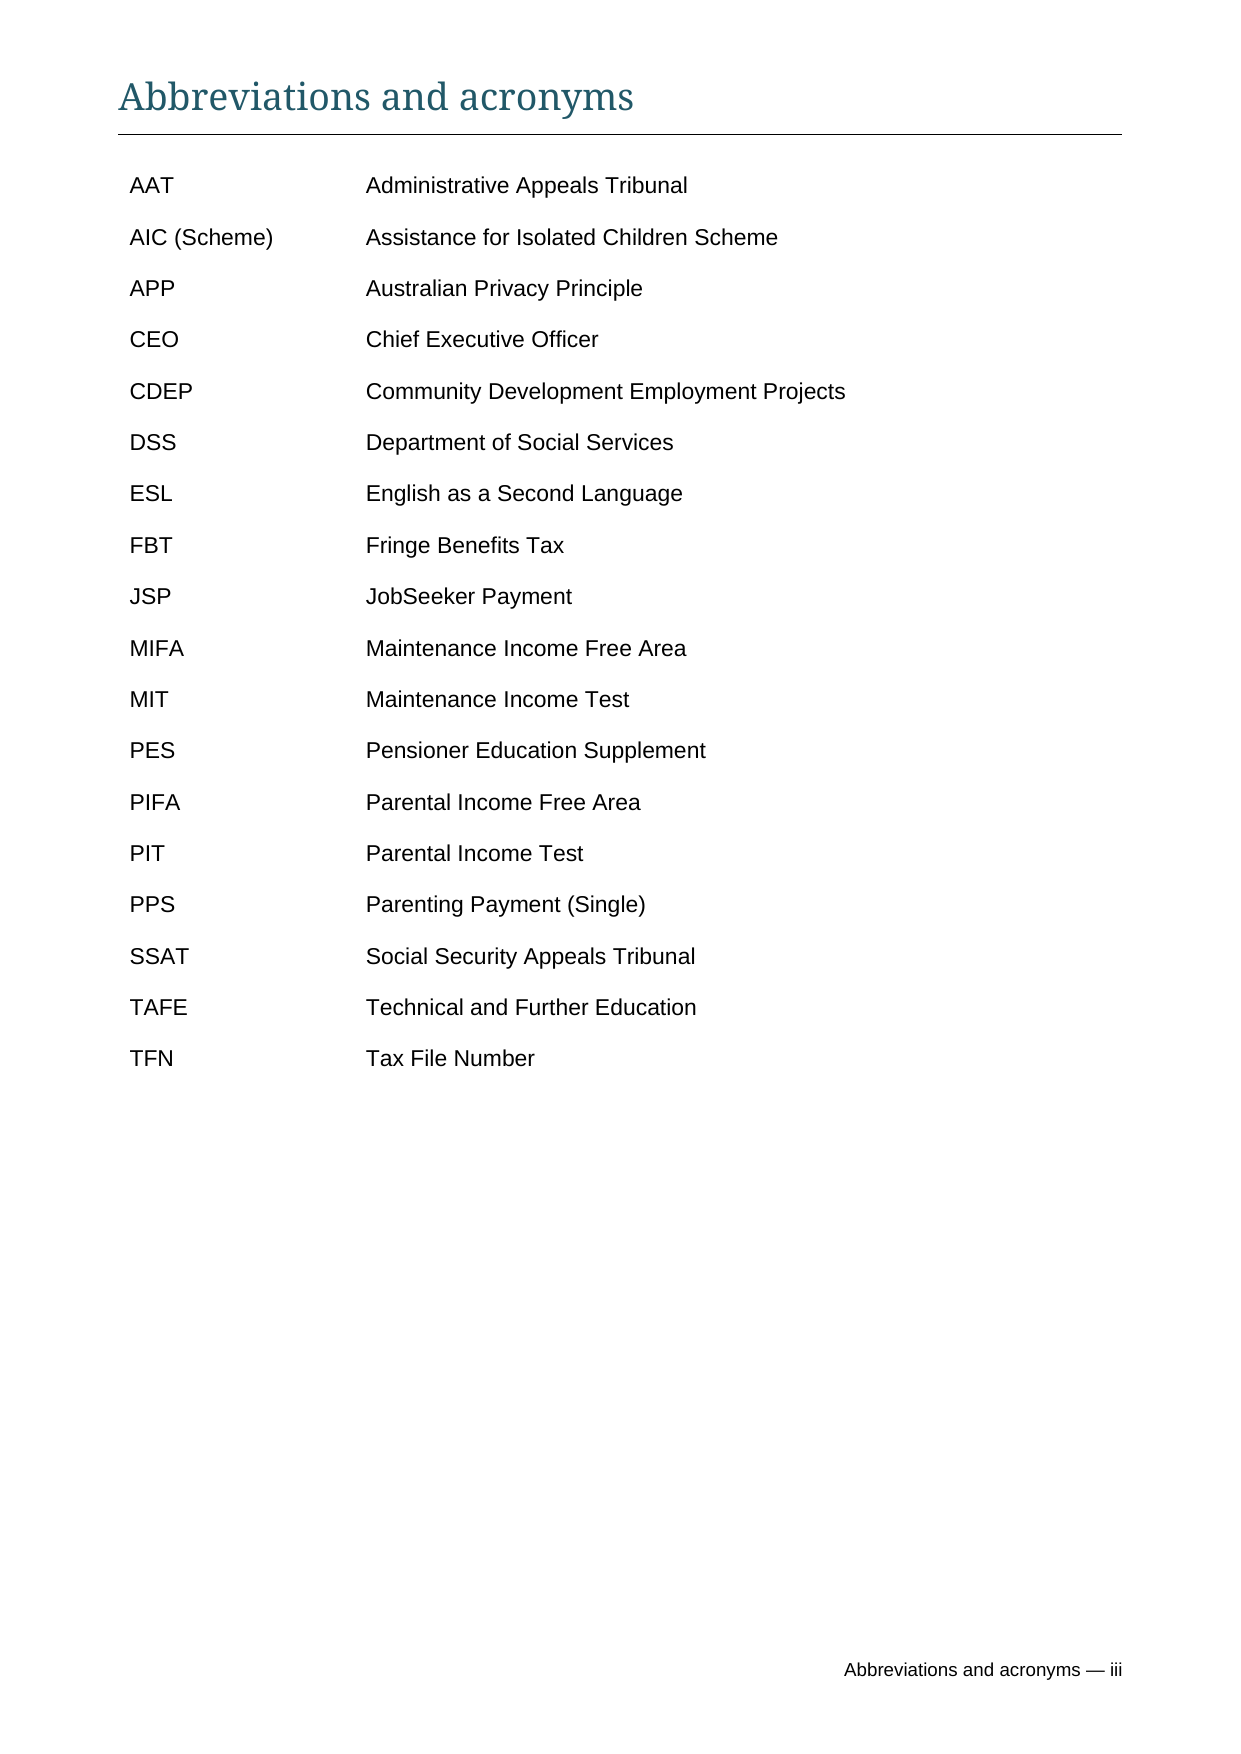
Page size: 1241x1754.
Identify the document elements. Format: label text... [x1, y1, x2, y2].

table_cell Pensioner Education Supplement [354, 725, 1016, 776]
table_cell JSP [118, 571, 354, 622]
table_cell JobSeeker Payment [354, 571, 1016, 622]
table_cell CDEP [118, 365, 354, 417]
table_header AAT [118, 160, 354, 211]
table_cell MIFA [118, 622, 354, 673]
table_cell MIT [118, 673, 354, 725]
table_cell PIT [118, 828, 354, 879]
table_cell DSS [118, 417, 354, 468]
table_cell Assistance for Isolated Children Scheme [354, 211, 1016, 262]
table_cell Social Security Appeals Tribunal [354, 930, 1016, 981]
table_cell Maintenance Income Test [354, 673, 1016, 725]
table_cell Maintenance Income Free Area [354, 622, 1016, 673]
subtitle Abbreviations and acronyms [118, 70, 1122, 134]
table_cell FBT [118, 519, 354, 571]
table_cell Parental Income Test [354, 828, 1016, 879]
table_cell English as a Second Language [354, 468, 1016, 519]
table_cell Tax File Number [354, 1033, 1016, 1084]
table_cell SSAT [118, 930, 354, 981]
table_cell Parental Income Free Area [354, 776, 1016, 827]
table_cell Parenting Payment (Single) [354, 879, 1016, 930]
table_cell Fringe Benefits Tax [354, 519, 1016, 571]
table_cell TAFE [118, 981, 354, 1033]
table_header Administrative Appeals Tribunal [354, 160, 1016, 211]
table_cell AIC (Scheme) [118, 211, 354, 262]
table_cell Chief Executive Officer [354, 314, 1016, 365]
table_cell Technical and Further Education [354, 981, 1016, 1033]
table_cell PES [118, 725, 354, 776]
table_cell TFN [118, 1033, 354, 1084]
table_cell Community Development Employment Projects [354, 365, 1016, 417]
table_cell APP [118, 263, 354, 314]
table_cell Australian Privacy Principle [354, 263, 1016, 314]
table_cell PPS [118, 879, 354, 930]
table_cell CEO [118, 314, 354, 365]
table_cell ESL [118, 468, 354, 519]
table_cell PIFA [118, 776, 354, 827]
table_cell Department of Social Services [354, 417, 1016, 468]
